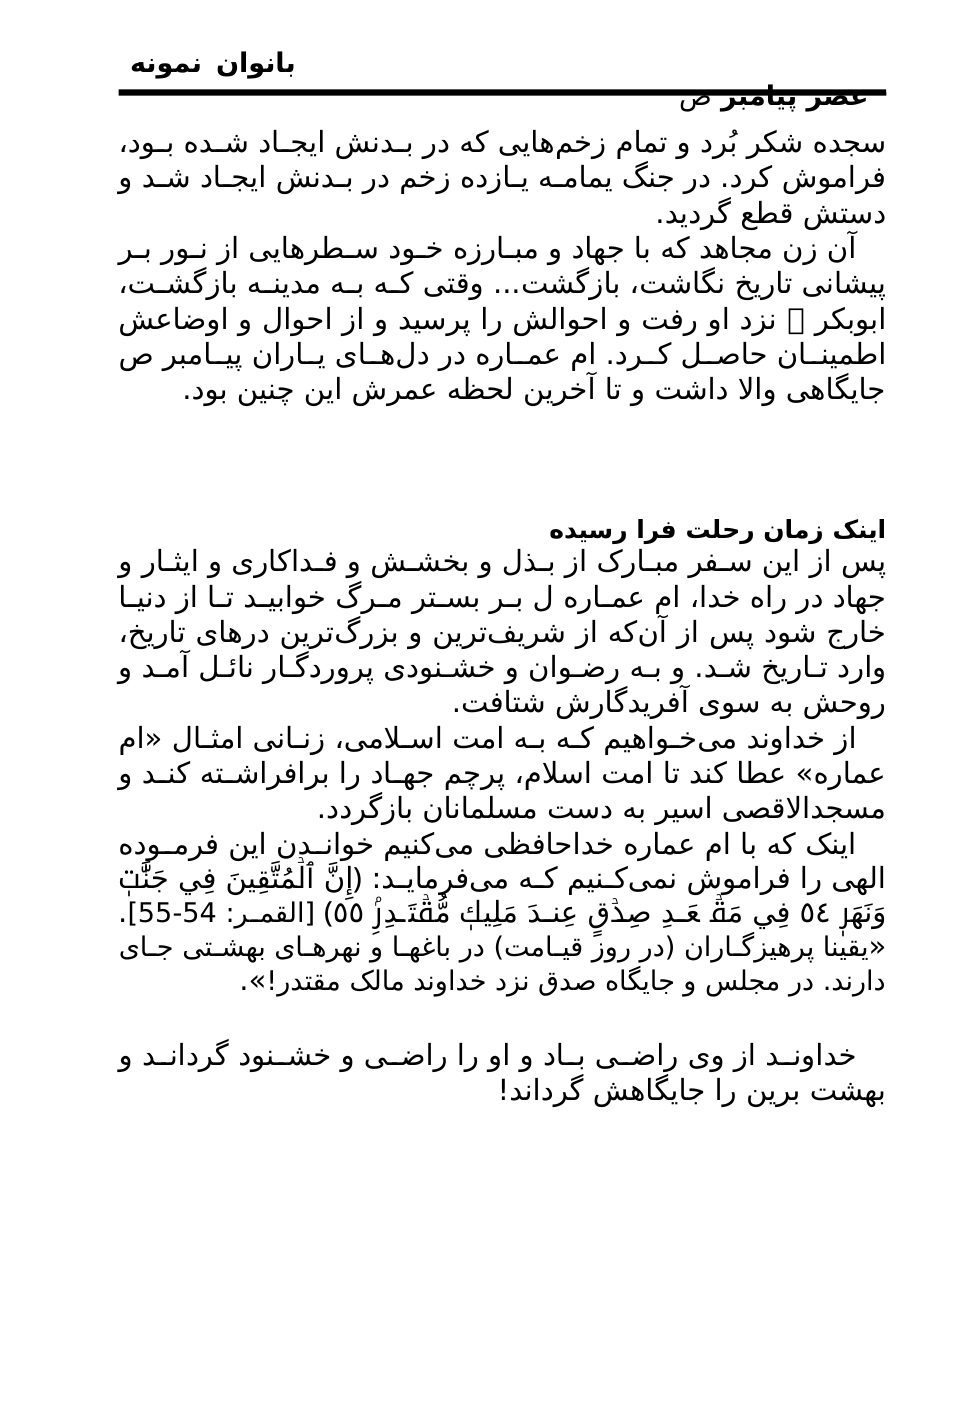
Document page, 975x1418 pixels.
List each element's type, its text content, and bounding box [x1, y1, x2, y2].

text خداوند از وی راضی باد و او را راضی و خشنود گرداند و بهشت برین را جایگاهش گرداند! [118, 1038, 886, 1107]
text از خداوند می‌خواهیم که به امت اسلامی، زنانی امثال «ام عماره» عطا کند تا امت اسلام، پرچم جهاد را برافراشته کند و مسجدالاقصی اسیر به دست مسلمانان بازگردد. [118, 721, 886, 826]
text اینک که با ام عماره خداحافظی می‌کنیم خواندن این فرموده الهی را فراموش نمی‌کنیم که می‌فرماید: ﴿إِنَّ ٱلۡمُتَّقِينَ فِي جَنَّٰتٖ وَنَهَرٖ ٥٤ فِي مَقۡعَدِ صِدۡقٍ عِندَ مَلِيكٖ مُّقۡتَدِرِۢ ٥٥﴾ [القمر: 54-55]. «یقینا پرهیزگاران (در روز قیامت) در باغها و نهرهاى بهشتى جاى دارند. در مجلس و جایگاه صدق نزد خداوند مالک مقتدر!». [118, 827, 886, 997]
text اینک زمان رحلت فرا رسیده [118, 515, 886, 544]
text آن زن مجاهد که با جهاد و مبارزه خود سطرهایی از نور بر پیشانی تاریخ نگاشت، بازگشت... وقتی که به مدینه بازگشت، ابوبکر نزد او رفت و احوالش را پرسید و از احوال و اوضاعش اطمینان حاصل کرد. ام عماره در دل‌های یاران پیامبر ص جایگاهی والا داشت و تا آخرین لحظه عمرش این چنین بود. [118, 231, 886, 407]
text پس از این سفر مبارک از بذل و بخشش و فداکاری و ایثار و جهاد در راه خدا، ام عماره ل بر بستر مرگ خوابید تا از دنیا خارج شود پس از آن‌که از شریف‌ترین و بزرگ‌ترین درهای تاریخ، وارد تاریخ شد. و به رضوان و خشنودی پروردگار نائل آمد و روحش به سوی آفریدگارش شتافت. [118, 544, 886, 720]
